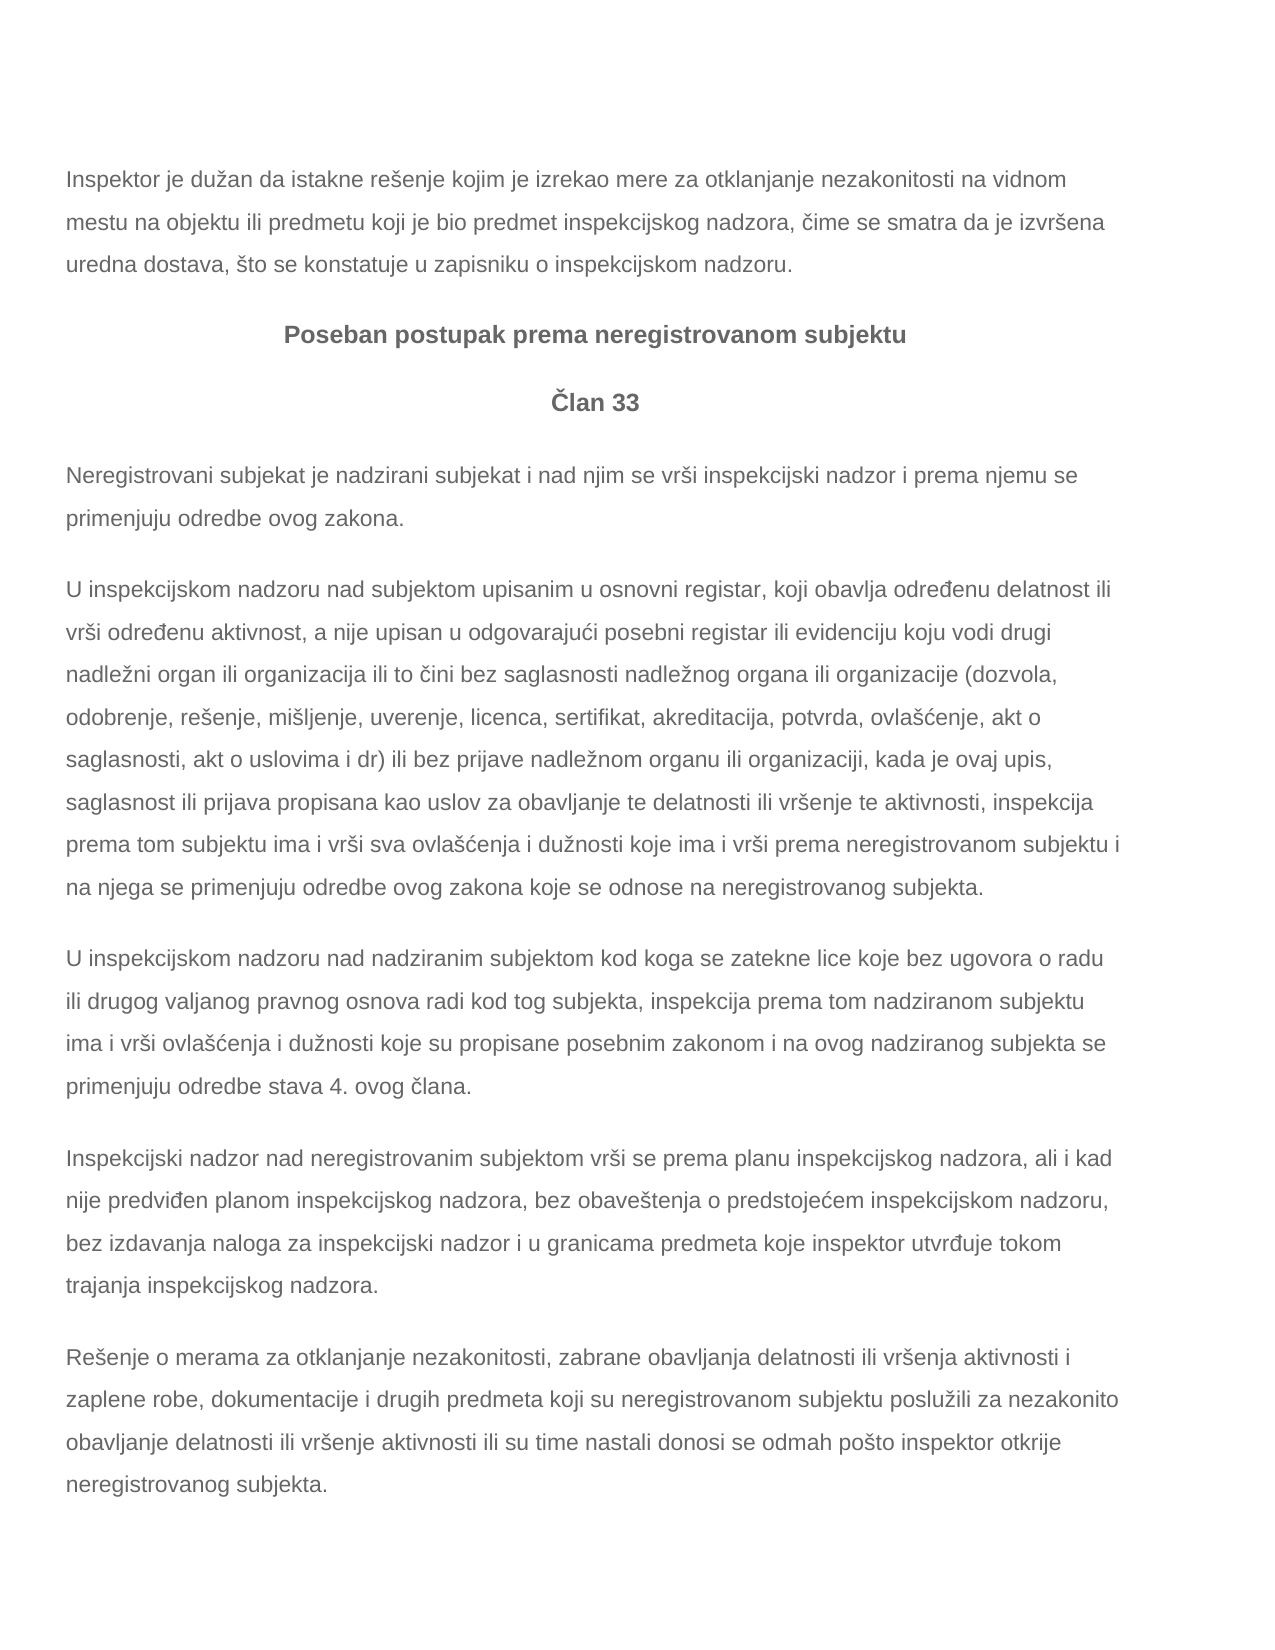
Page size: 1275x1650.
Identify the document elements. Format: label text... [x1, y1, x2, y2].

text Poseban postupak prema neregistrovanom subjektu [66, 307, 1125, 349]
text Rešenje o merama za otklanjanje nezakonitosti, zabrane obavljanja delatnosti ili vršenja aktivnosti i zaplene robe, dokumentacije i drugih predmeta koji su neregistrovanom subjektu poslužili za nezakonito obavljanje delatnosti ili vršenje aktivnosti ili su time nastali donosi se odmah pošto inspektor otkrije neregistrovanog subjekta. [66, 1327, 1125, 1497]
text U inspekcijskom nadzoru nad nadziranim subjektom kod koga se zatekne lice koje bez ugovora o radu ili drugog valjanog pravnog osnova radi kod tog subjekta, inspekcija prema tom nadziranom subjektu ima i vrši ovlašćenja i dužnosti koje su propisane posebnim zakonom i na ovog nadziranog subjekta se primenjuju odredbe stava 4. ovog člana. [66, 929, 1125, 1099]
text Neregistrovani subjekat je nadzirani subjekat i nad njim se vrši inspekcijski nadzor i prema njemu se primenjuju odredbe ovog zakona. [66, 446, 1125, 531]
text U inspekcijskom nadzoru nad subjektom upisanim u osnovni registar, koji obavlja određenu delatnost ili vrši određenu aktivnost, a nije upisan u odgovarajući posebni registar ili evidenciju koju vodi drugi nadležni organ ili organizacija ili to čini bez saglasnosti nadležnog organa ili organizacije (dozvola, odobrenje, rešenje, mišljenje, uverenje, licenca, sertifikat, akreditacija, potvrda, ovlašćenje, akt o saglasnosti, akt o uslovima i dr) ili bez prijave nadležnom organu ili organizaciji, kada je ovaj upis, saglasnost ili prijava propisana kao uslov za obavljanje te delatnosti ili vršenje te aktivnosti, inspekcija prema tom subjektu ima i vrši sva ovlašćenja i dužnosti koje ima i vrši prema neregistrovanom subjektu i na njega se primenjuju odredbe ovog zakona koje se odnose na neregistrovanog subjekta. [66, 560, 1125, 900]
text Član 33 [66, 374, 1125, 417]
text Inspektor je dužan da istakne rešenje kojim je izrekao mere za otklanjanje nezakonitosti na vidnom mestu na objektu ili predmetu koji je bio predmet inspekcijskog nadzora, čime se smatra da je izvršena uredna dostava, što se konstatuje u zapisniku o inspekcijskom nadzoru. [66, 150, 1125, 277]
text Inspekcijski nadzor nad neregistrovanim subjektom vrši se prema planu inspekcijskog nadzora, ali i kad nije predviđen planom inspekcijskog nadzora, bez obaveštenja o predstojećem inspekcijskom nadzoru, bez izdavanja naloga za inspekcijski nadzor i u granicama predmeta koje inspektor utvrđuje tokom trajanja inspekcijskog nadzora. [66, 1128, 1125, 1298]
